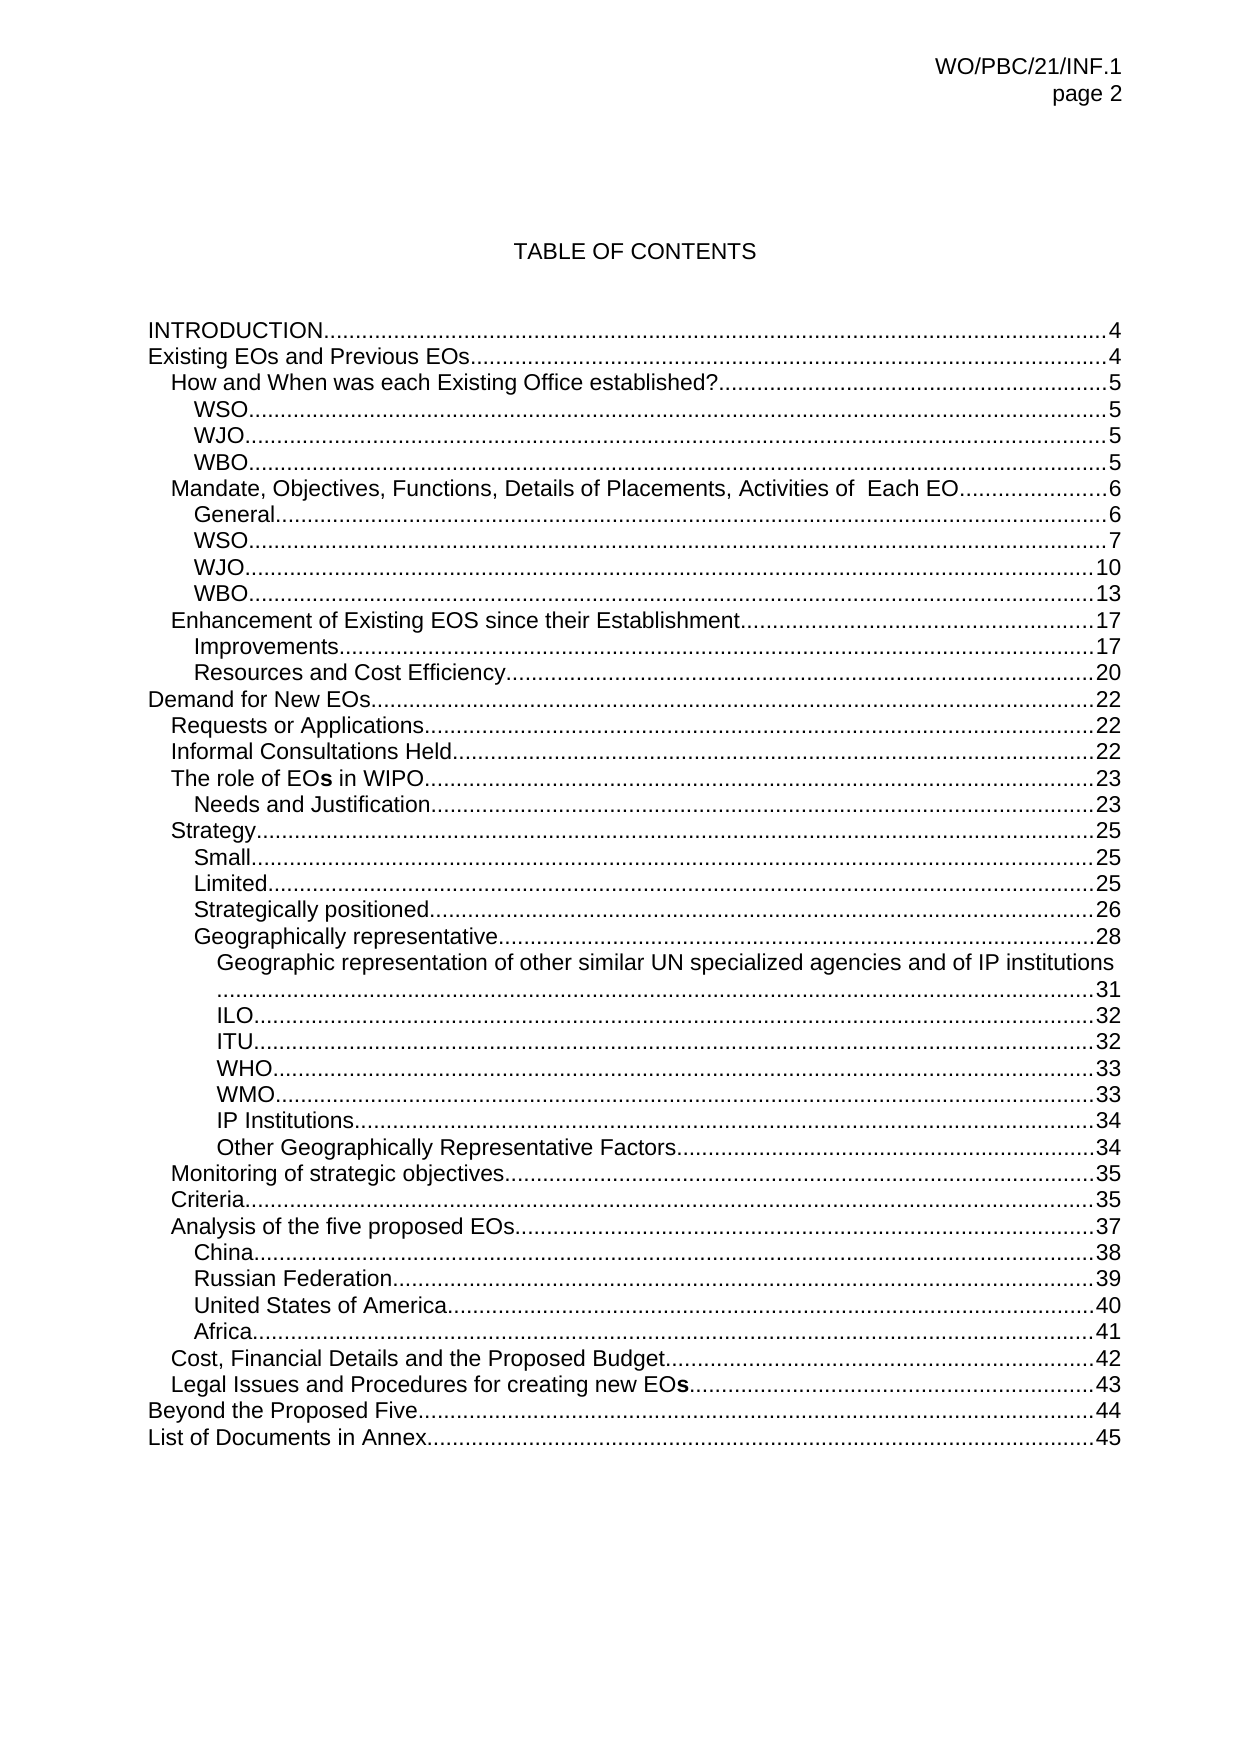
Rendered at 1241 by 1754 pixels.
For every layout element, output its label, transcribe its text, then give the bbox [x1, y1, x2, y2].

text Informal Consultations Held 22 [171, 738, 1122, 765]
text ITU 32 [216, 1028, 1122, 1054]
text United States of America 40 [193, 1292, 1122, 1318]
text Cost, Financial Details and the Proposed Budget 42 [171, 1344, 1122, 1371]
text Mandate, Objectives, Functions, Details of Placements, Activities of Each EO 6 [171, 475, 1122, 501]
text Geographically representative 28 [193, 923, 1122, 949]
text Improvements 17 [193, 633, 1122, 659]
text Demand for New EOs 22 [148, 686, 1122, 712]
text WJO 5 [193, 422, 1122, 448]
text Criteria 35 [171, 1186, 1122, 1213]
text Beyond the Proposed Five 44 [148, 1397, 1122, 1423]
text Strategy 25 [171, 817, 1122, 844]
text Requests or Applications 22 [171, 712, 1122, 738]
text Analysis of the five proposed EOs 37 [171, 1213, 1122, 1239]
text WHO 33 [216, 1054, 1122, 1081]
text WSO 7 [193, 527, 1122, 554]
text How and When was each Existing Office established? 5 [171, 369, 1122, 396]
text General 6 [193, 501, 1122, 527]
text Small 25 [193, 844, 1122, 870]
text Legal Issues and Procedures for creating new EOs 43 [171, 1371, 1122, 1397]
text Monitoring of strategic objectives 35 [171, 1160, 1122, 1186]
text ILO 32 [216, 1002, 1122, 1028]
text WJO 10 [193, 554, 1122, 580]
text Existing EOs and Previous EOs 4 [148, 343, 1122, 369]
text Geographic representation of other similar UN specialized agencies and of IP institutions 31 [216, 949, 1122, 1002]
text Africa 41 [193, 1318, 1122, 1344]
text WBO 13 [193, 580, 1122, 607]
text Limited 25 [193, 870, 1122, 896]
text IP Institutions 34 [216, 1107, 1122, 1134]
text INTRODUCTION 4 [148, 317, 1122, 343]
text WSO 5 [193, 396, 1122, 422]
text Needs and Justification 23 [193, 791, 1122, 817]
text TABLE OF CONTENTS [148, 132, 1122, 264]
text Russian Federation 39 [193, 1265, 1122, 1292]
text China 38 [193, 1239, 1122, 1265]
text WMO 33 [216, 1081, 1122, 1107]
text WBO 5 [193, 448, 1122, 475]
text Strategically positioned 26 [193, 896, 1122, 923]
text The role of EOs in WIPO 23 [171, 765, 1122, 791]
text Enhancement of Existing EOS since their Establishment 17 [171, 607, 1122, 633]
text List of Documents in Annex 45 [148, 1423, 1122, 1450]
text Other Geographically Representative Factors 34 [216, 1134, 1122, 1160]
text Resources and Cost Efficiency 20 [193, 659, 1122, 686]
